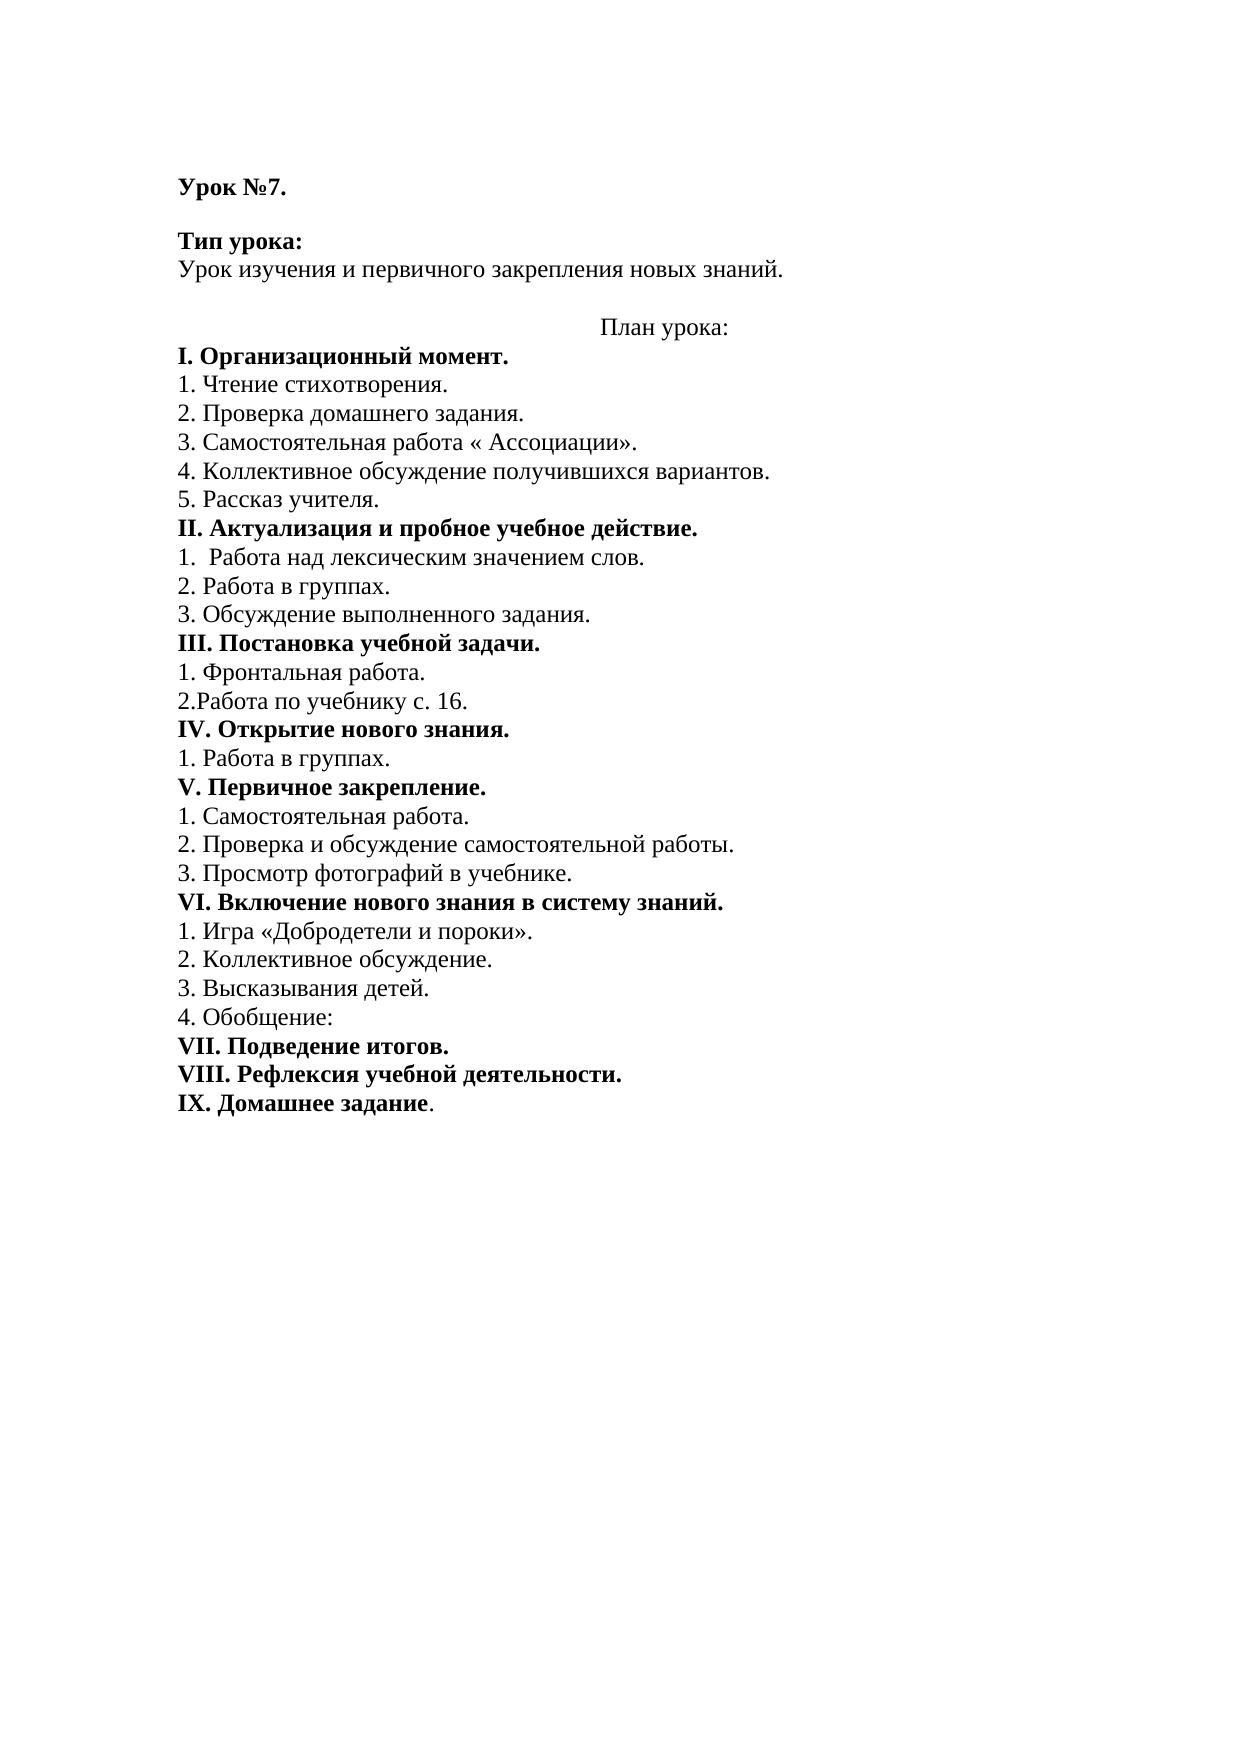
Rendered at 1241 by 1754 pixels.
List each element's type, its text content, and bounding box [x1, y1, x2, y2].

text VII. Подведение итогов. [177, 1031, 1152, 1059]
text II. Актуализация и пробное учебное действие. [177, 513, 1152, 542]
text 1. Игра «Добродетели и пороки». [177, 916, 1152, 944]
text I. Организационный момент. [177, 341, 1152, 369]
text 4. Коллективное обсуждение получившихся вариантов. [177, 456, 1152, 484]
text 2. Работа в группах. [177, 571, 1152, 599]
text План урока: [177, 312, 1152, 341]
text VI. Включение нового знания в систему знаний. [177, 887, 1152, 916]
text 1. Самостоятельная работа. [177, 801, 1152, 829]
text 2. Проверка домашнего задания. [177, 398, 1152, 427]
text 5. Рассказ учителя. [177, 484, 1152, 513]
text Урок изучения и первичного закрепления новых знаний. [177, 254, 1152, 283]
text Урок №7. [177, 172, 1152, 201]
text IV. Открытие нового знания. [177, 714, 1152, 743]
text VIII. Рефлексия учебной деятельности. [177, 1059, 1152, 1088]
text 2. Проверка и обсуждение самостоятельной работы. [177, 829, 1152, 858]
text 2. Коллективное обсуждение. [177, 944, 1152, 973]
text 3. Просмотр фотографий в учебнике. [177, 858, 1152, 887]
text 1. Работа в группах. [177, 743, 1152, 772]
text 3. Обсуждение выполненного задания. [177, 599, 1152, 628]
text 3. Самостоятельная работа « Ассоциации». [177, 427, 1152, 456]
text V. Первичное закрепление. [177, 772, 1152, 801]
text 1. Фронтальная работа. [177, 657, 1152, 686]
text Тип урока: [177, 226, 1152, 254]
text 3. Высказывания детей. [177, 973, 1152, 1002]
text IX. Домашнее задание. [177, 1088, 1152, 1117]
text 2.Работа по учебнику с. 16. [177, 686, 1152, 714]
text 1. Работа над лексическим значением слов. [177, 542, 1152, 571]
text 1. Чтение стихотворения. [177, 369, 1152, 398]
text III. Постановка учебной задачи. [177, 628, 1152, 657]
text 4. Обобщение: [177, 1002, 1152, 1031]
